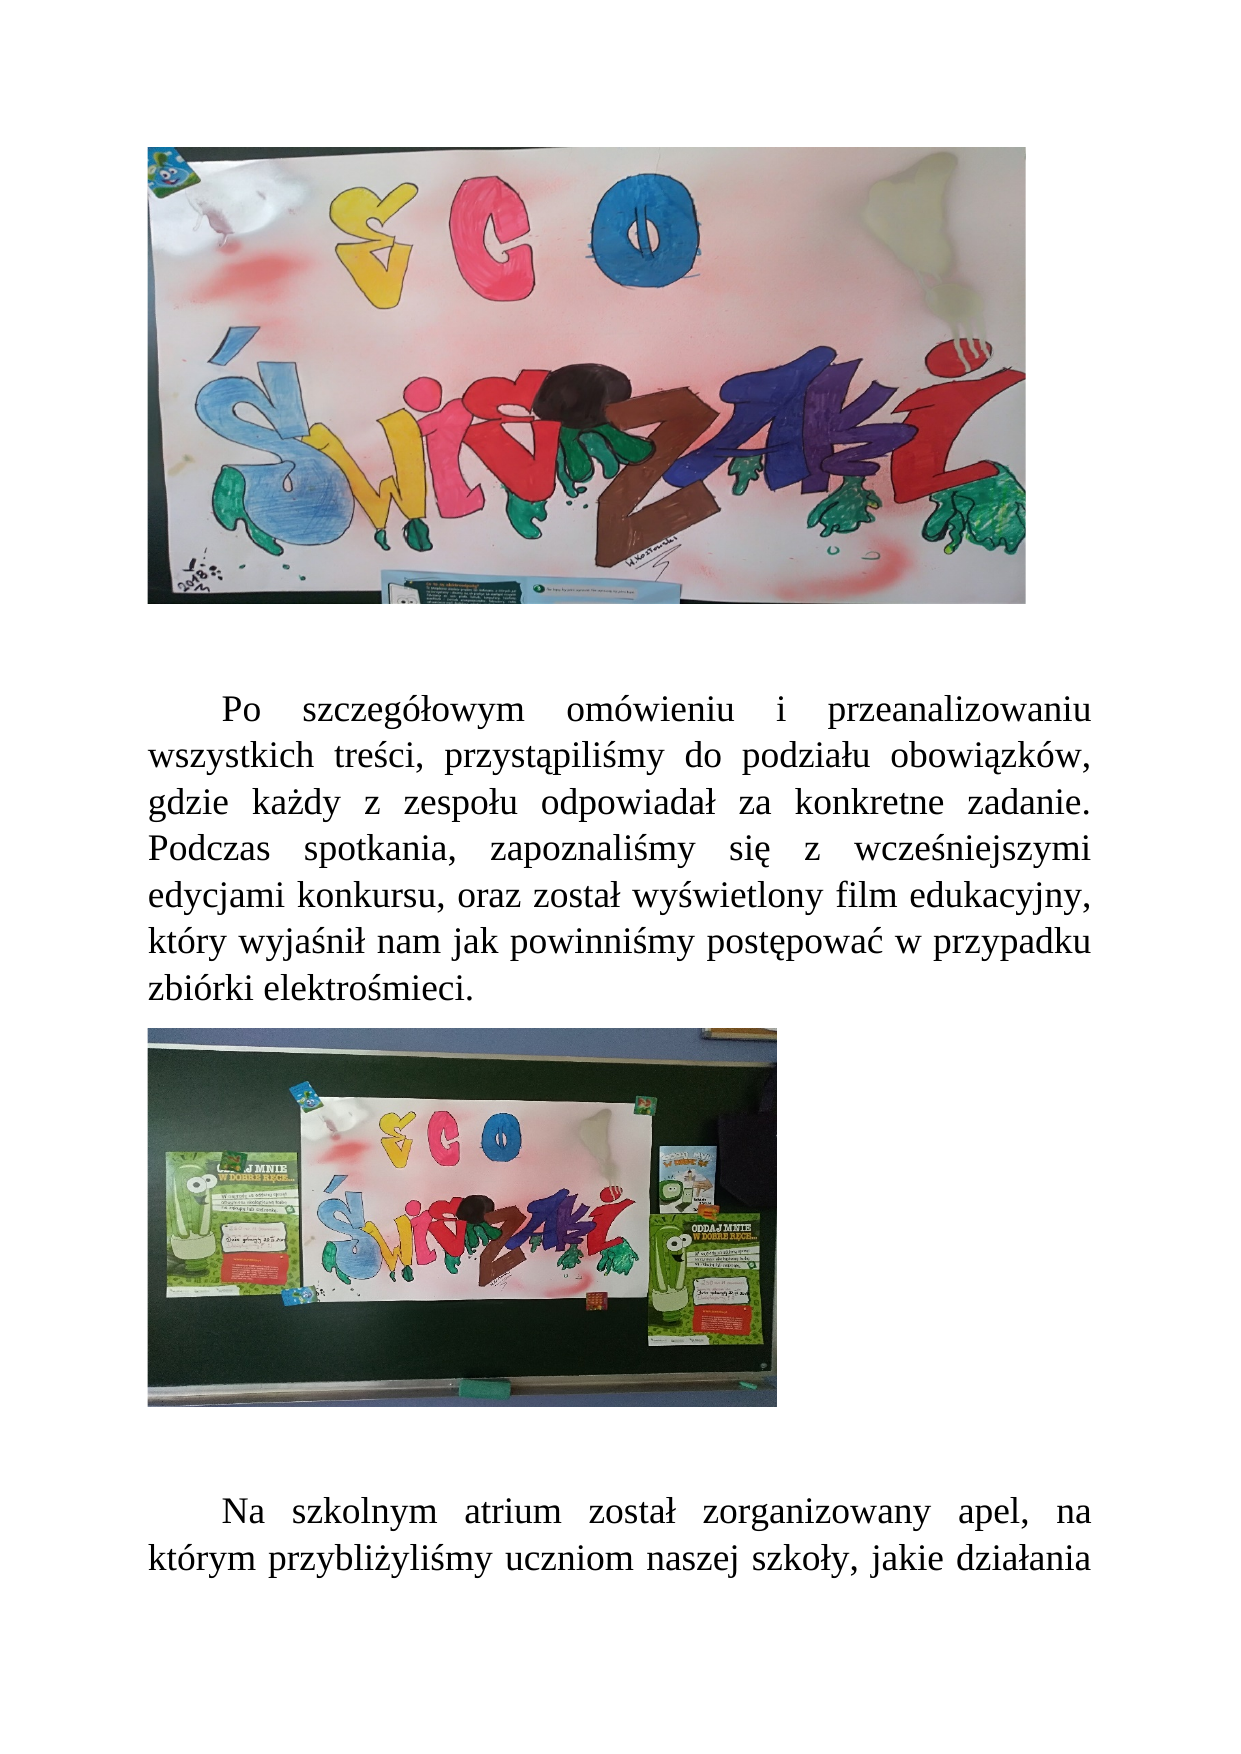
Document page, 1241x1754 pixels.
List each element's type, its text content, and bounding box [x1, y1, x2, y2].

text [148, 1489, 1093, 1578]
text Po szczegółowym omówieniu i przeanalizowaniu wszystkich treści, przystąpiliśmy do podziału obowiązków, gdzie każdy z zespołu odpowiadał za konkretne zadanie. Podczas spotkania, zapoznaliśmy się z wcześniejszymi edycjami konkursu, oraz został wyświetlony film edukacyjny, który wyjaśnił nam jak powinniśmy postępować w przypadku zbiórki elektrośmieci. [148, 686, 1093, 1008]
picture [147, 1028, 777, 1407]
picture [147, 147, 1026, 604]
